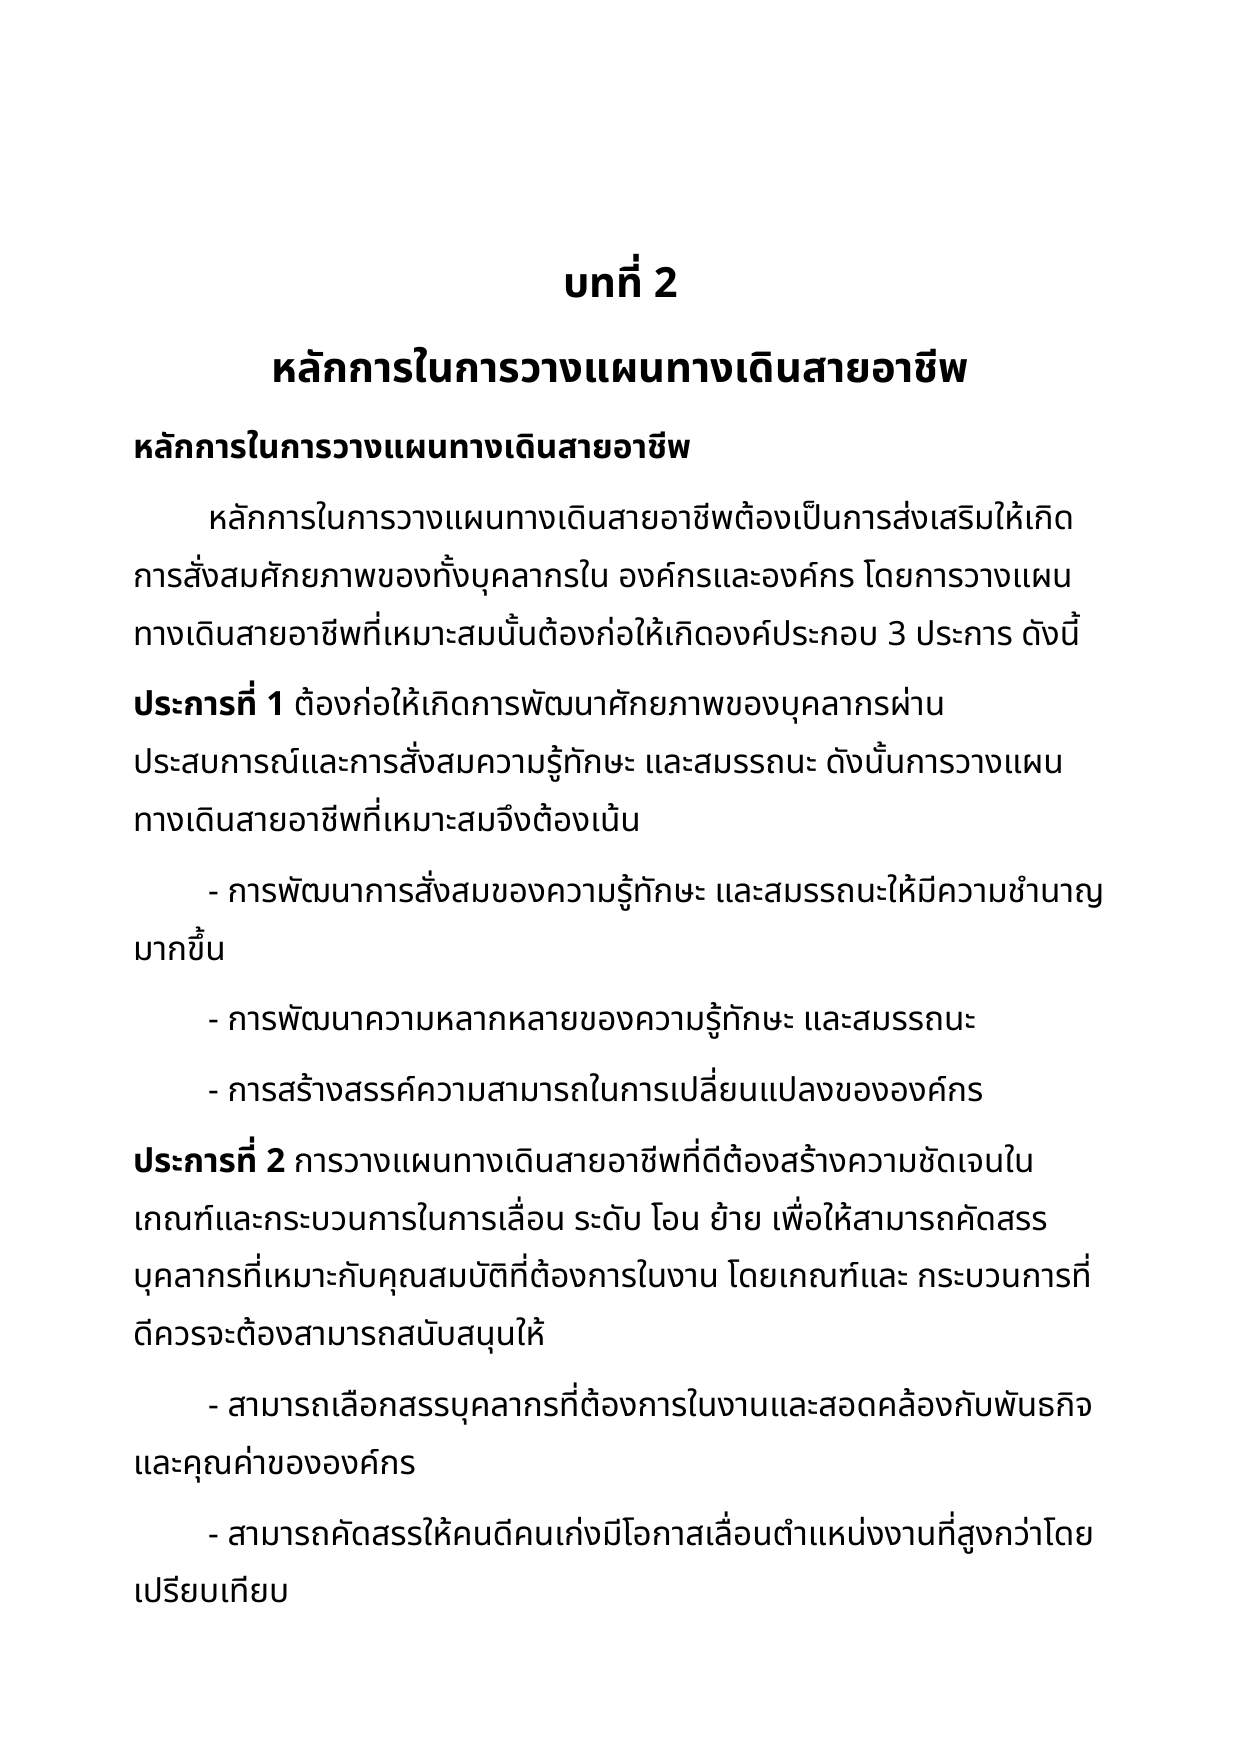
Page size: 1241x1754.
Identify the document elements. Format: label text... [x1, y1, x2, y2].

text บทที่ 2 [133, 253, 1107, 316]
text หลักการในการวางแผนทางเดินสายอาชีพต้องเป็นการส่งเสริมให้เกิดการสั่งสมศักยภาพของทั้งบุคลากรใน องค์กรและองค์กร โดยการวางแผนทางเดินสายอาชีพที่เหมาะสมนั้นต้องก่อให้เกิดองค์ประกอบ 3 ประการ ดังนี้ [133, 494, 1107, 660]
text - สามารถเลือกสรรบุคลากรที่ต้องการในงานและสอดคล้องกับพันธกิจและคุณค่าขององค์กร [133, 1381, 1107, 1489]
text - การพัฒนาการสั่งสมของความรู้ทักษะ และสมรรถนะให้มีความชำนาญมากขึ้น [133, 867, 1107, 975]
text หลักการในการวางแผนทางเดินสายอาชีพ [133, 338, 1107, 401]
text - การพัฒนาความหลากหลายของความรู้ทักษะ และสมรรถนะ [133, 995, 1107, 1046]
text ประการที่ 2 การวางแผนทางเดินสายอาชีพที่ดีต้องสร้างความชัดเจนในเกณฑ์และกระบวนการในการเลื่อน ระดับ โอน ย้าย เพื่อให้สามารถคัดสรรบุคลากรที่เหมาะกับคุณสมบัติที่ต้องการในงาน โดยเกณฑ์และ กระบวนการที่ดีควรจะต้องสามารถสนับสนุนให้ [133, 1136, 1107, 1361]
text ประการที่ 1 ต้องก่อให้เกิดการพัฒนาศักยภาพของบุคลากรผ่านประสบการณ์และการสั่งสมความรู้ทักษะ และสมรรถนะ ดังนั้นการวางแผนทางเดินสายอาชีพที่เหมาะสมจึงต้องเน้น [133, 680, 1107, 847]
text หลักการในการวางแผนทางเดินสายอาชีพ [133, 423, 1107, 474]
text - สามารถคัดสรรให้คนดีคนเก่งมีโอกาสเลื่อนตำแหน่งงานที่สูงกว่าโดยเปรียบเทียบ [133, 1509, 1107, 1618]
text - การสร้างสรรค์ความสามารถในการเปลี่ยนแปลงขององค์กร [133, 1066, 1107, 1116]
